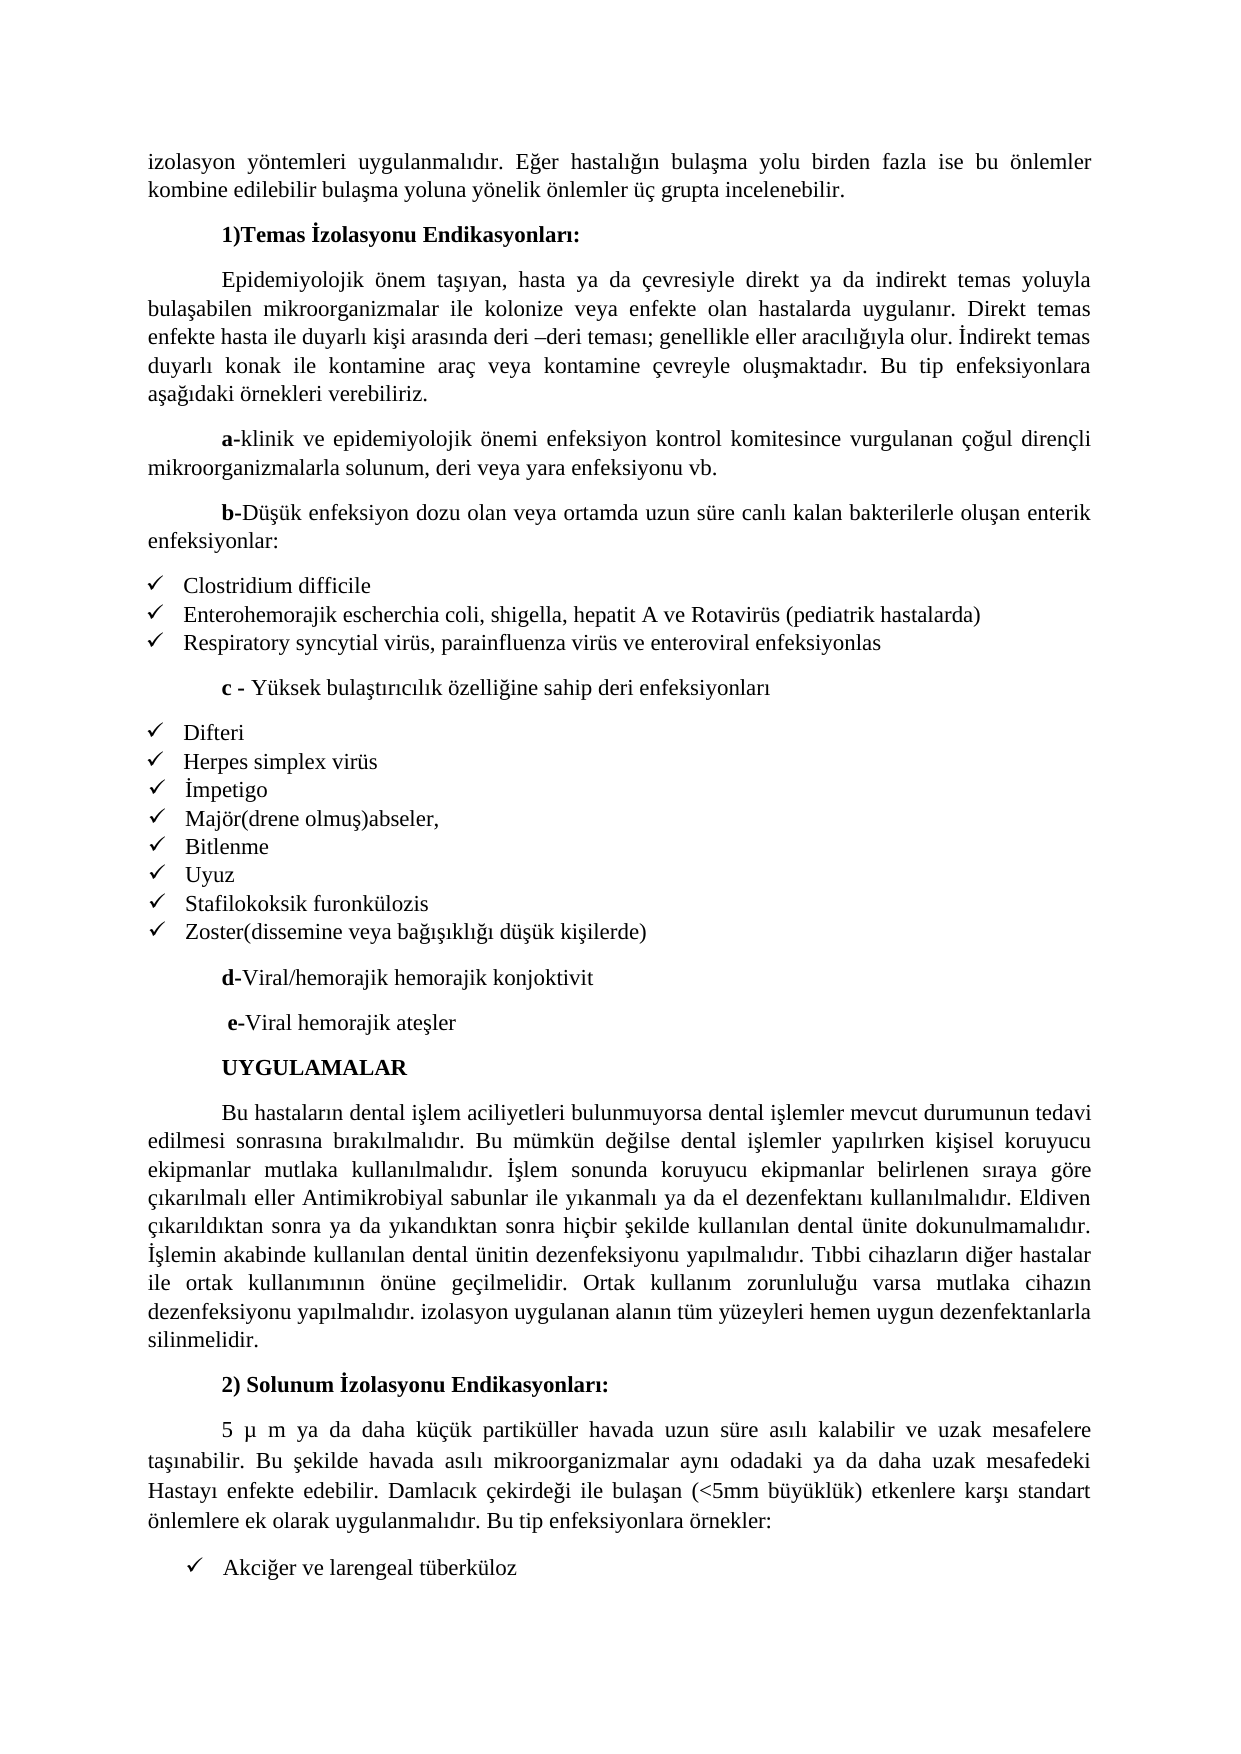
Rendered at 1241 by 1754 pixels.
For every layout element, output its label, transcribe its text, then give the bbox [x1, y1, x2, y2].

list Akciğer ve larengeal tüberküloz [185, 1554, 1092, 1580]
text Bu hastaların dental işlem aciliyetleri bulunmuyorsa dental işlemler mevcut durumunun tedavi edilmesi sonrasına bırakılmalıdır. Bu mümkün değilse dental işlemler yapılırken kişisel koruyucu ekipmanlar mutlaka kullanılmalıdır. İşlem sonunda koruyucu ekipmanlar belirlenen sıraya göre çıkarılmalı eller Antimikrobiyal sabunlar ile yıkanmalı ya da el dezenfektanı kullanılmalıdır. Eldiven çıkarıldıktan sonra ya da yıkandıktan sonra hiçbir şekilde kullanılan dental ünite dokunulmamalıdır. İşlemin akabinde kullanılan dental ünitin dezenfeksiyonu yapılmalıdır. Tıbbi cihazların diğer hastalar ile ortak kullanımının önüne geçilmelidir. Ortak kullanım zorunluluğu varsa mutlaka cihazın dezenfeksiyonu yapılmalıdır. izolasyon uygulanan alanın tüm yüzeyleri hemen uygun dezenfektanlarla silinmelidir. [148, 1099, 1092, 1353]
text UYGULAMALAR [148, 1054, 1092, 1080]
list Difteri [146, 719, 1092, 746]
list Herpes simplex virüs [146, 748, 1092, 774]
list Enterohemorajik escherchia coli, shigella, hepatit A ve Rotavirüs (pediatrik hastalarda) [146, 601, 1092, 627]
text b-Düşük enfeksiyon dozu olan veya ortamda uzun süre canlı kalan bakterilerle oluşan enterik enfeksiyonlar: [148, 499, 1092, 553]
text d-Viral/hemorajik hemorajik konjoktivit [177, 963, 1092, 990]
text a-klinik ve epidemiyolojik önemi enfeksiyon kontrol komitesince vurgulanan çoğul dirençli mikroorganizmalarla solunum, deri veya yara enfeksiyonu vb. [148, 425, 1092, 480]
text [148, 148, 1092, 202]
list İmpetigo [148, 776, 1092, 803]
list Respiratory syncytial virüs, parainfluenza virüs ve enteroviral enfeksiyonlas [146, 629, 1092, 656]
text e-Viral hemorajik ateşler [177, 1009, 1092, 1035]
text 5 µ m ya da daha küçük partiküller havada uzun süre asılı kalabilir ve uzak mesafelere taşınabilir. Bu şekilde havada asılı mikroorganizmalar aynı odadaki ya da daha uzak mesafedeki Hastayı enfekte edebilir. Damlacık çekirdeği ile bulaşan (<5mm büyüklük) etkenlere karşı standart önlemlere ek olarak uygulanmalıdır. Bu tip enfeksiyonlara örnekler: [148, 1417, 1092, 1533]
list Clostridium difficile [146, 572, 1092, 599]
list Bitlenme [148, 833, 1092, 859]
text 2) Solunum İzolasyonu Endikasyonları: [148, 1371, 1092, 1398]
list Stafilokoksik furonkülozis [148, 890, 1092, 916]
text Epidemiyolojik önem taşıyan, hasta ya da çevresiyle direkt ya da indirekt temas yoluyla bulaşabilen mikroorganizmalar ile kolonize veya enfekte olan hastalarda uygulanır. Direkt temas enfekte hasta ile duyarlı kişi arasında deri –deri teması; genellikle eller aracılığıyla olur. İndirekt temas duyarlı konak ile kontamine araç veya kontamine çevreyle oluşmaktadır. Bu tip enfeksiyonlara aşağıdaki örnekleri verebiliriz. [148, 266, 1092, 406]
text 1)Temas İzolasyonu Endikasyonları: [148, 221, 1092, 248]
list Majör(drene olmuş)abseler, [148, 805, 1092, 831]
text c - Yüksek bulaştırıcılık özelliğine sahip deri enfeksiyonları [183, 674, 1092, 701]
list Zoster(dissemine veya bağışıklığı düşük kişilerde) [148, 918, 1092, 945]
list Uyuz [148, 862, 1092, 888]
